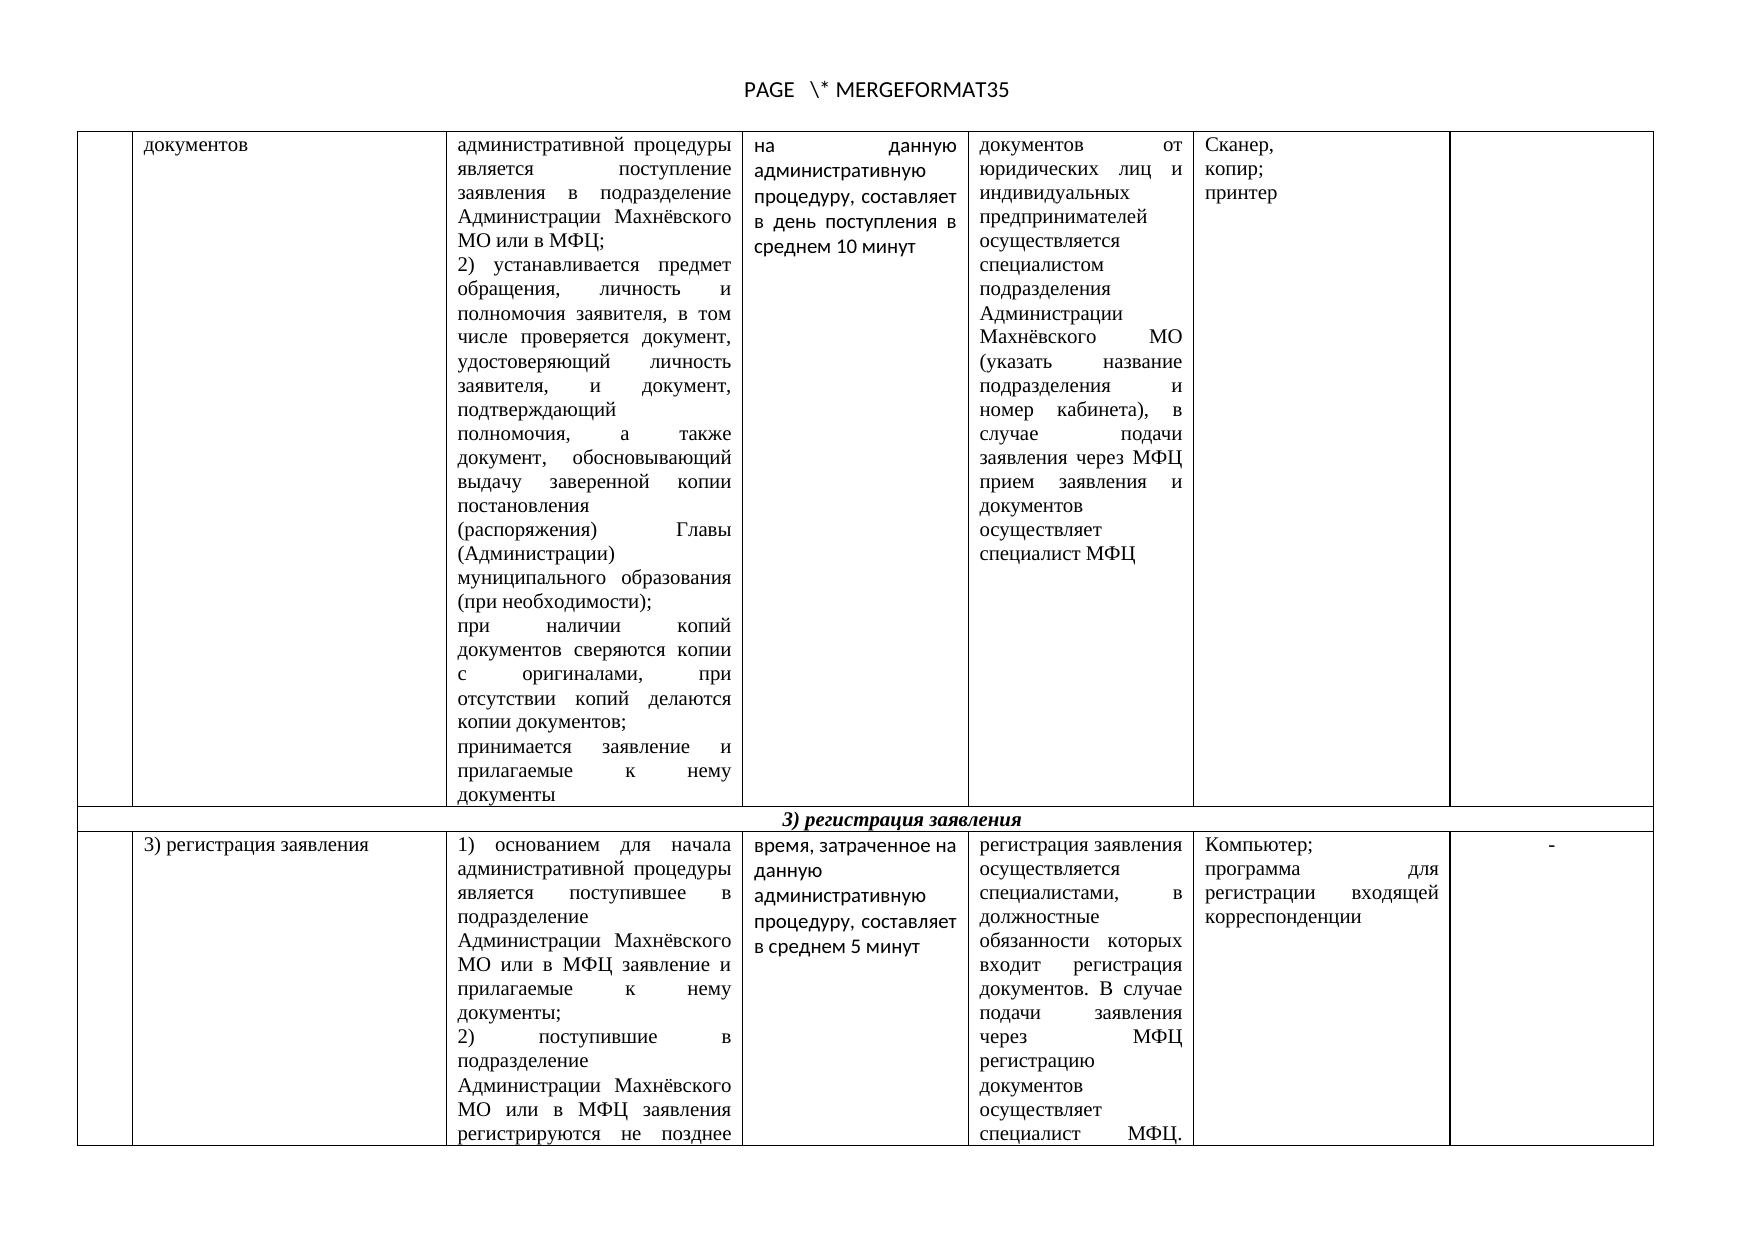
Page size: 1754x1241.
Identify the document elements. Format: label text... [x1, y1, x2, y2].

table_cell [743, 832, 968, 1145]
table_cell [1194, 832, 1449, 1145]
table_cell - [1451, 832, 1653, 1145]
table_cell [133, 132, 446, 806]
table_cell время, затраченное на данную административную процедуру, составляет в день поступления в среднем 10 минут [743, 132, 968, 806]
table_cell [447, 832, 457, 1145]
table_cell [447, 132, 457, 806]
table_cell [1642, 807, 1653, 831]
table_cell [1194, 132, 1449, 806]
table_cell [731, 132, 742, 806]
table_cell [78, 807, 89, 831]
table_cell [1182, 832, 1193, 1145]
table_cell [78, 132, 132, 806]
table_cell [133, 832, 446, 1145]
table_cell - [1451, 132, 1653, 806]
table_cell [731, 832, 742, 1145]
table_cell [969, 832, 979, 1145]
table_cell [78, 832, 132, 1145]
